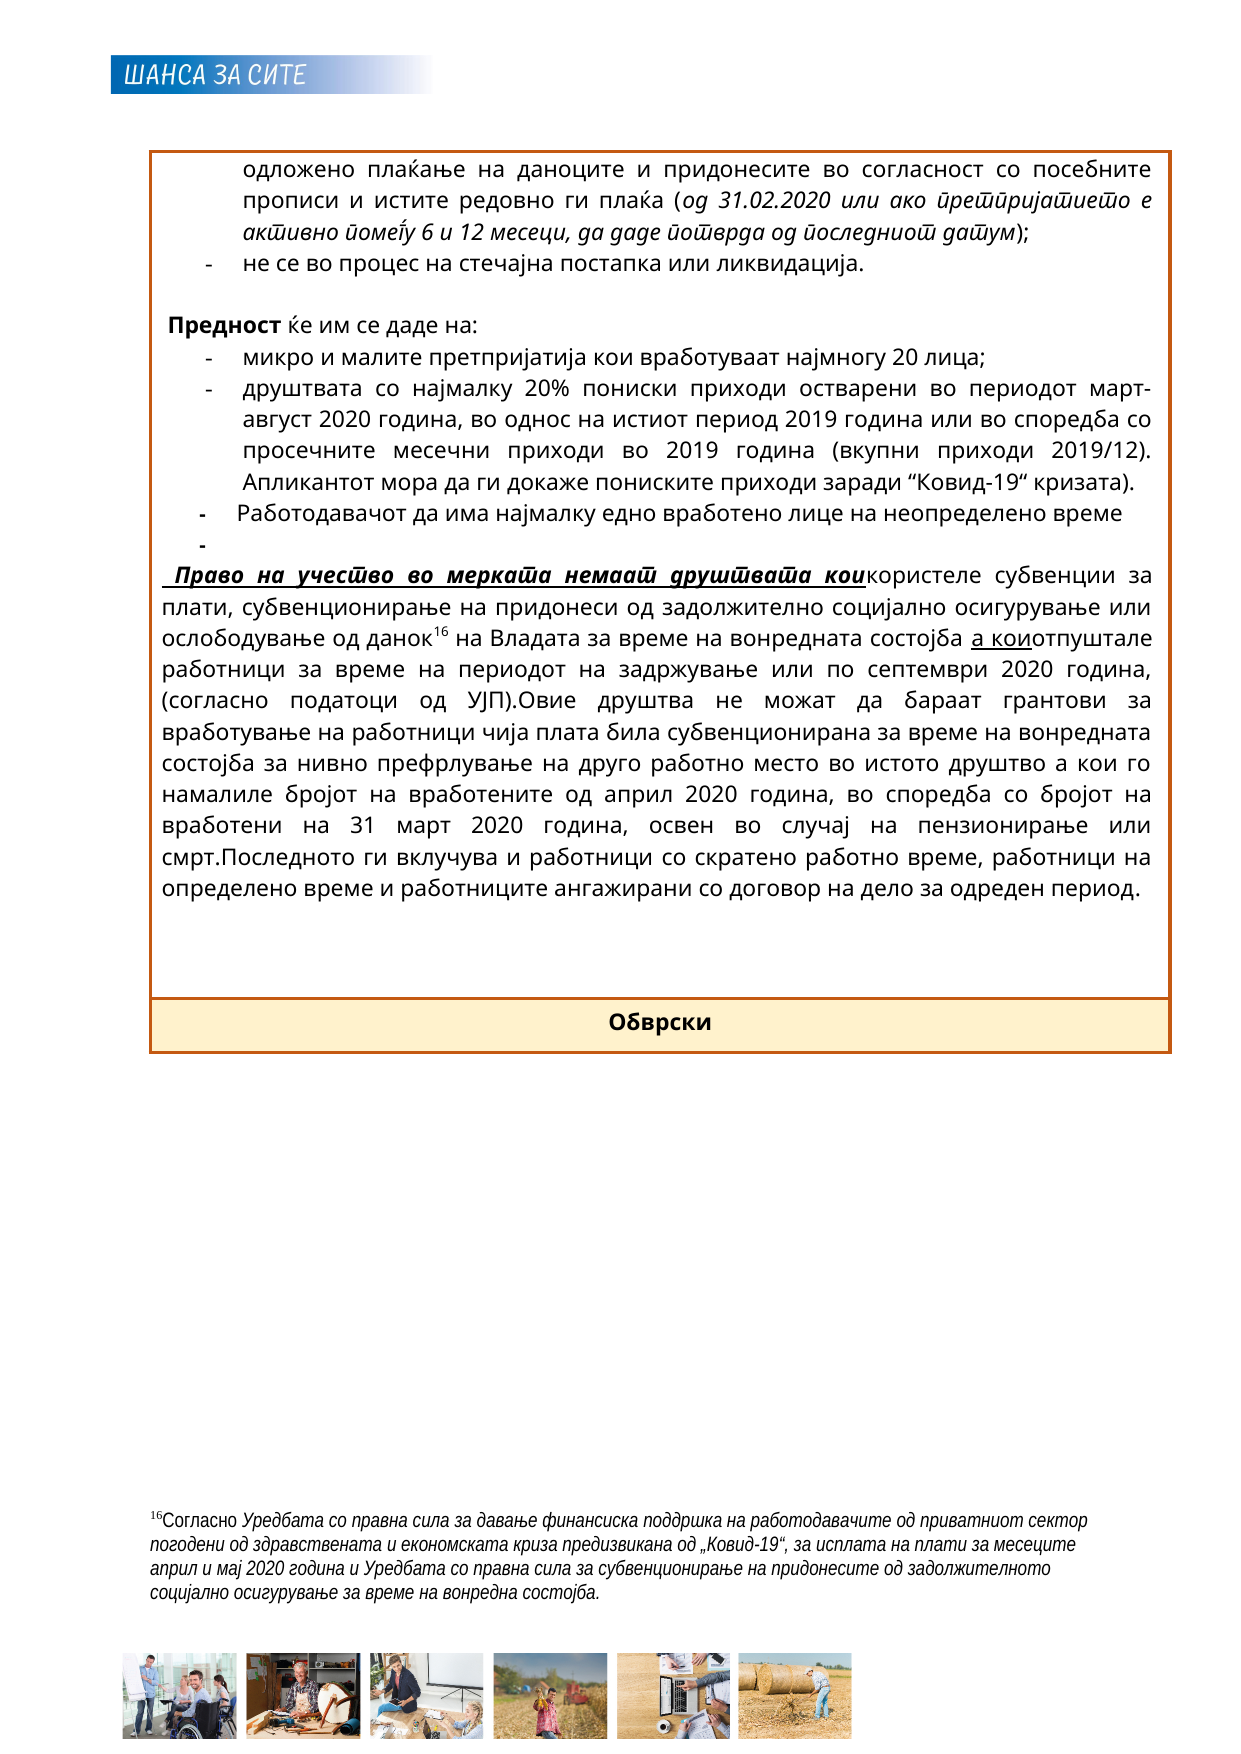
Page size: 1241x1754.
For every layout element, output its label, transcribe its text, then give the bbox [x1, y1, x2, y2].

picture [122, 1653, 853, 1739]
table_cell Обврски [152, 1000, 1168, 1051]
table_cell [152, 153, 1168, 997]
picture [110, 55, 434, 94]
